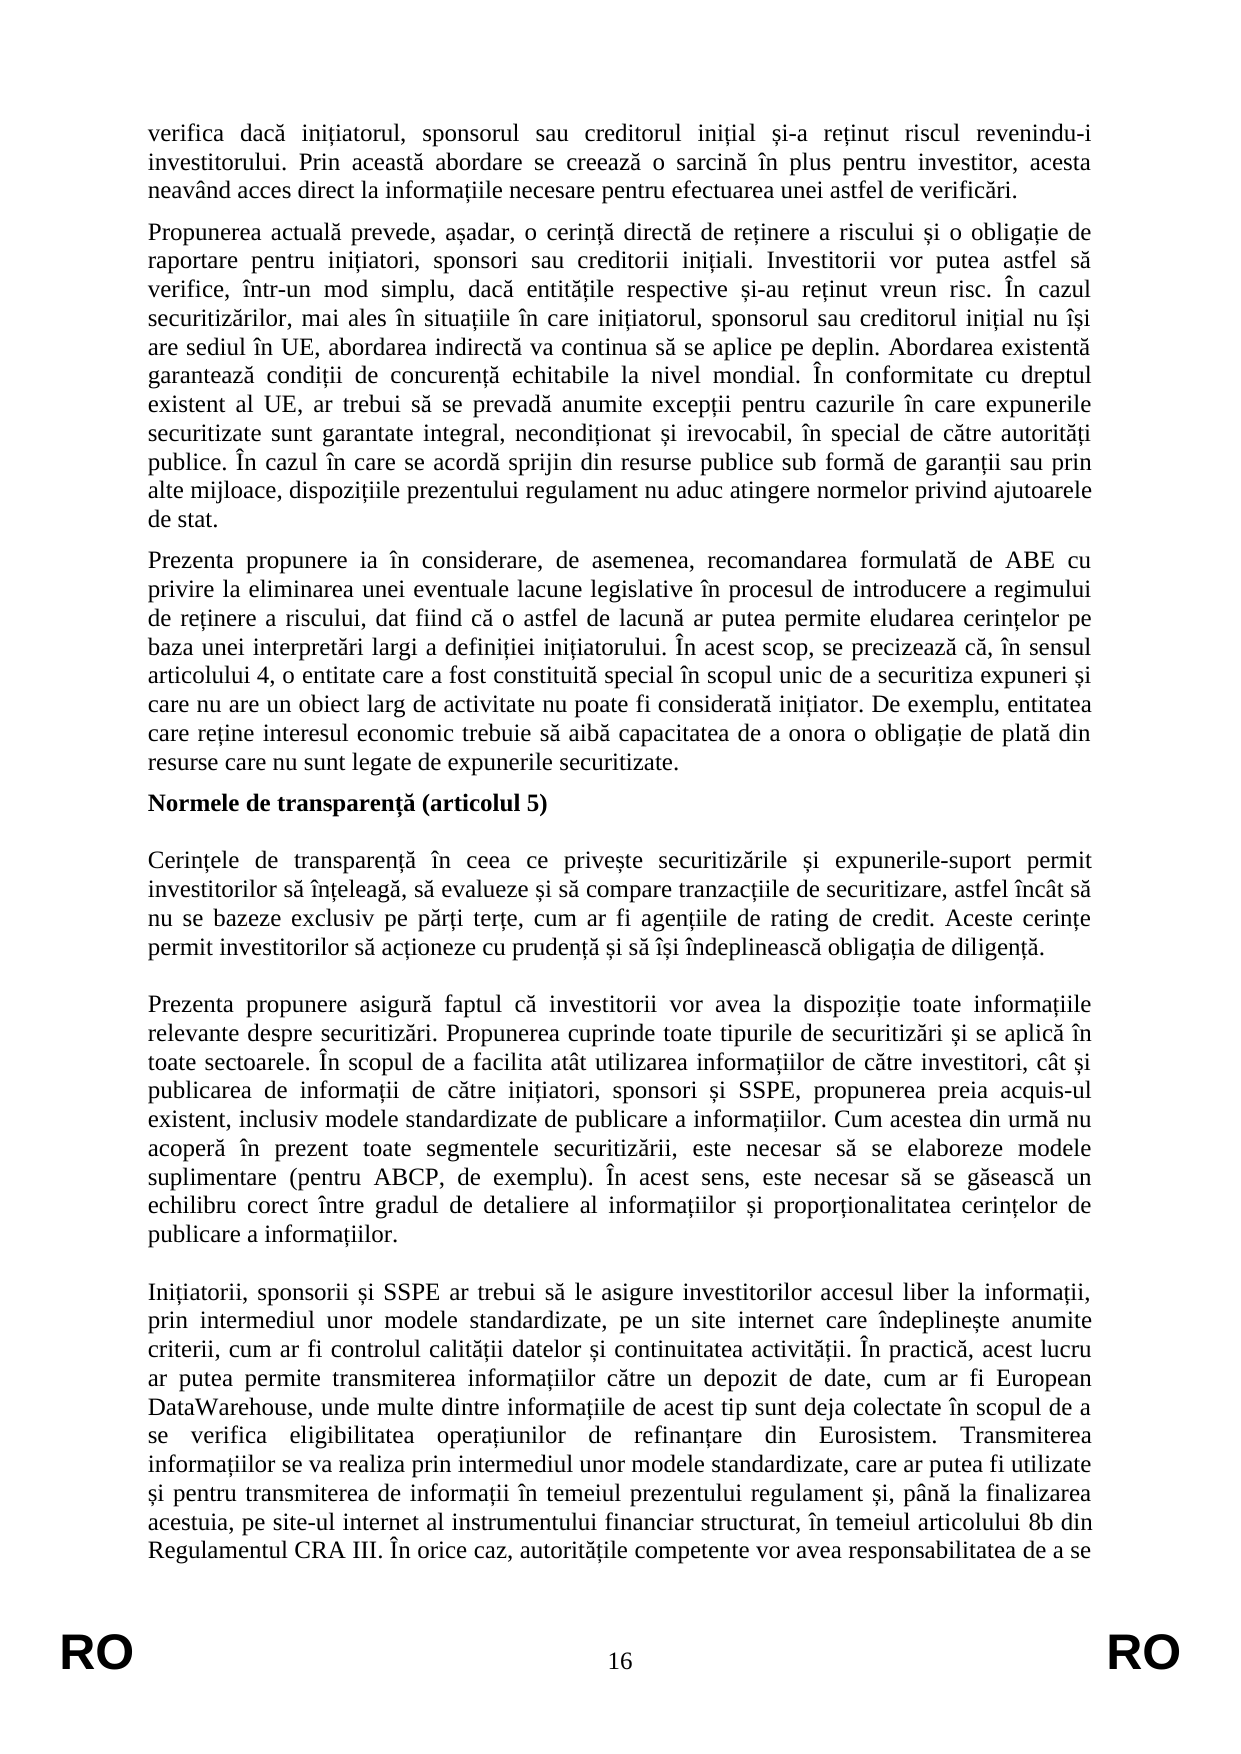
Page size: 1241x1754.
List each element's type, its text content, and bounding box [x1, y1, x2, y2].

text Cerințele de transparență în ceea ce privește securitizările și expunerile-suport permit investitorilor să înțeleagă, să evalueze și să compare tranzacțiile de securitizare, astfel încât să nu se bazeze exclusiv pe părți terțe, cum ar fi agențiile de rating de credit. Aceste cerințe permit investitorilor să acționeze cu prudență și să își îndeplinească obligația de diligență. [148, 846, 1093, 961]
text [148, 1277, 1093, 1564]
text Normele de transparență (articolul 5) [148, 788, 1093, 817]
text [148, 118, 1093, 204]
text Prezenta propunere asigură faptul că investitorii vor avea la dispoziție toate informațiile relevante despre securitizări. Propunerea cuprinde toate tipurile de securitizări și se aplică în toate sectoarele. În scopul de a facilita atât utilizarea informațiilor de către investitori, cât și publicarea de informații de către inițiatori, sponsori și SSPE, propunerea preia acquis-ul existent, inclusiv modele standardizate de publicare a informațiilor. Cum acestea din urmă nu acoperă în prezent toate segmentele securitizării, este necesar să se elaboreze modele suplimentare (pentru ABCP, de exemplu). În acest sens, este necesar să se găsească un echilibru corect între gradul de detaliere al informațiilor și proporționalitatea cerințelor de publicare a informațiilor. [148, 989, 1093, 1248]
text Prezenta propunere ia în considerare, de asemenea, recomandarea formulată de ABE cu privire la eliminarea unei eventuale lacune legislative în procesul de introducere a regimului de reținere a riscului, dat fiind că o astfel de lacună ar putea permite eludarea cerințelor pe baza unei interpretări largi a definiției inițiatorului. În acest scop, se precizează că, în sensul articolului 4, o entitate care a fost constituită special în scopul unic de a securitiza expuneri și care nu are un obiect larg de activitate nu poate fi considerată inițiator. De exemplu, entitatea care reține interesul economic trebuie să aibă capacitatea de a onora o obligație de plată din resurse care nu sunt legate de expunerile securitizate. [148, 546, 1093, 776]
text Propunerea actuală prevede, așadar, o cerință directă de reținere a riscului și o obligație de raportare pentru inițiatori, sponsori sau creditorii inițiali. Investitorii vor putea astfel să verifice, într-un mod simplu, dacă entitățile respective și-au reținut vreun risc. În cazul securitizărilor, mai ales în situațiile în care inițiatorul, sponsorul sau creditorul inițial nu își are sediul în UE, abordarea indirectă va continua să se aplice pe deplin. Abordarea existentă garantează condiții de concurență echitabile la nivel mondial. În conformitate cu dreptul existent al UE, ar trebui să se prevadă anumite excepții pentru cazurile în care expunerile securitizate sunt garantate integral, necondiționat și irevocabil, în special de către autorități publice. În cazul în care se acordă sprijin din resurse publice sub formă de garanții sau prin alte mijloace, dispozițiile prezentului regulament nu aduc atingere normelor privind ajutoarele de stat. [148, 217, 1093, 533]
